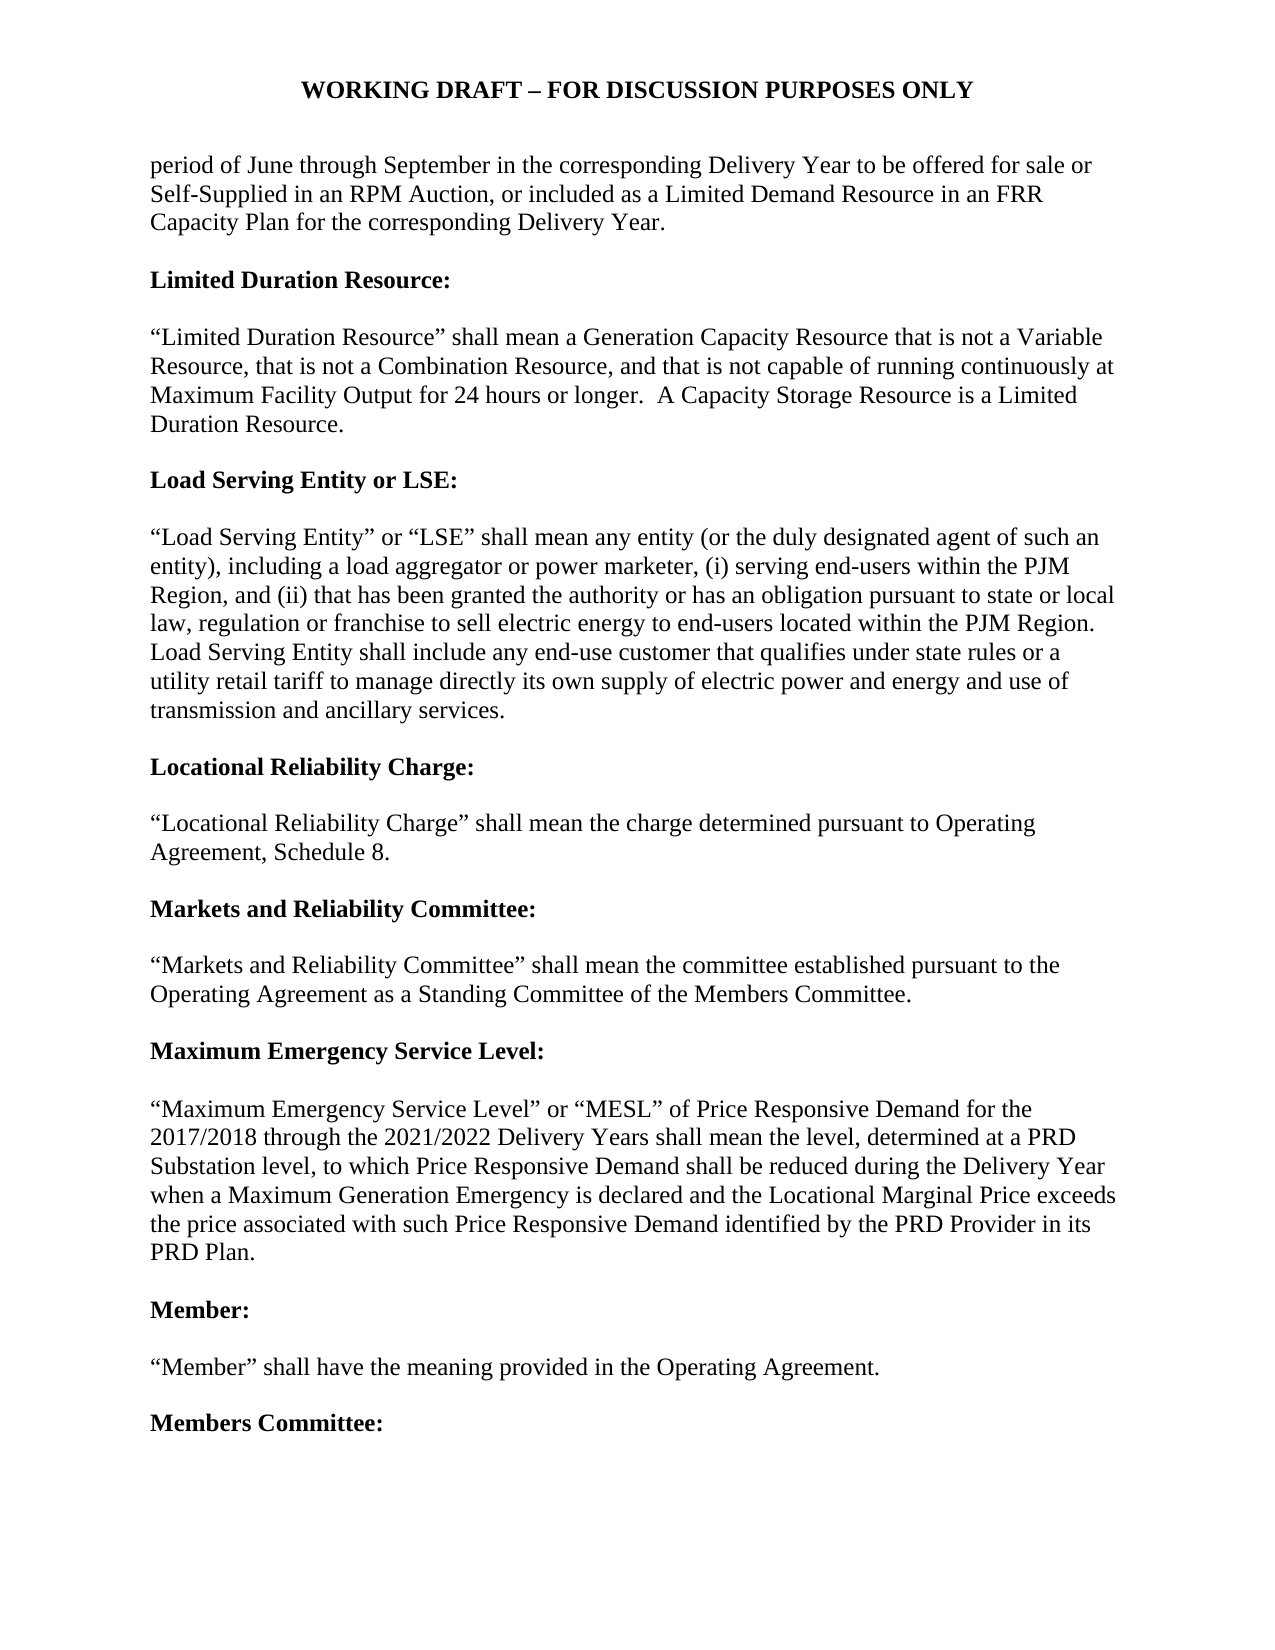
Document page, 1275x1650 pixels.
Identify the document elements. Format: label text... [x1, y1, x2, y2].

text “Locational Reliability Charge” shall mean the charge determined pursuant to Operating Agreement, Schedule 8. [150, 808, 1125, 866]
text Locational Reliability Charge: [150, 752, 1125, 780]
text Markets and Reliability Committee: [150, 894, 1125, 923]
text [150, 150, 1125, 236]
text “Load Serving Entity” or “LSE” shall mean any entity (or the duly designated agent of such an entity), including a load aggregator or power marketer, (i) serving end-users within the PJM Region, and (ii) that has been granted the authority or has an obligation pursuant to state or local law, regulation or franchise to sell electric energy to end-users located within the PJM Region. Load Serving Entity shall include any end-use customer that qualifies under state rules or a utility retail tariff to manage directly its own supply of electric power and energy and use of transmission and ancillary services. [150, 522, 1125, 723]
text Maximum Emergency Service Level: [150, 1036, 1125, 1065]
text Member: [150, 1295, 1125, 1324]
text Load Serving Entity or LSE: [150, 466, 1125, 494]
text “Maximum Emergency Service Level” or “MESL” of Price Responsive Demand for the 2017/2018 through the 2021/2022 Delivery Years shall mean the level, determined at a PRD Substation level, to which Price Responsive Demand shall be reduced during the Delivery Year when a Maximum Generation Emergency is declared and the Locational Marginal Price exceeds the price associated with such Price Responsive Demand identified by the PRD Provider in its PRD Plan. [150, 1094, 1125, 1266]
text Members Committee: [150, 1408, 1125, 1437]
text “Markets and Reliability Committee” shall mean the committee established pursuant to the Operating Agreement as a Standing Committee of the Members Committee. [150, 951, 1125, 1008]
text “Limited Duration Resource” shall mean a Generation Capacity Resource that is not a Variable Resource, that is not a Combination Resource, and that is not capable of running continuously at Maximum Facility Output for 24 hours or longer. A Capacity Storage Resource is a Limited Duration Resource. [150, 322, 1125, 437]
text “Member” shall have the meaning provided in the Operating Agreement. [150, 1352, 1125, 1380]
text Limited Duration Resource: [150, 265, 1125, 294]
